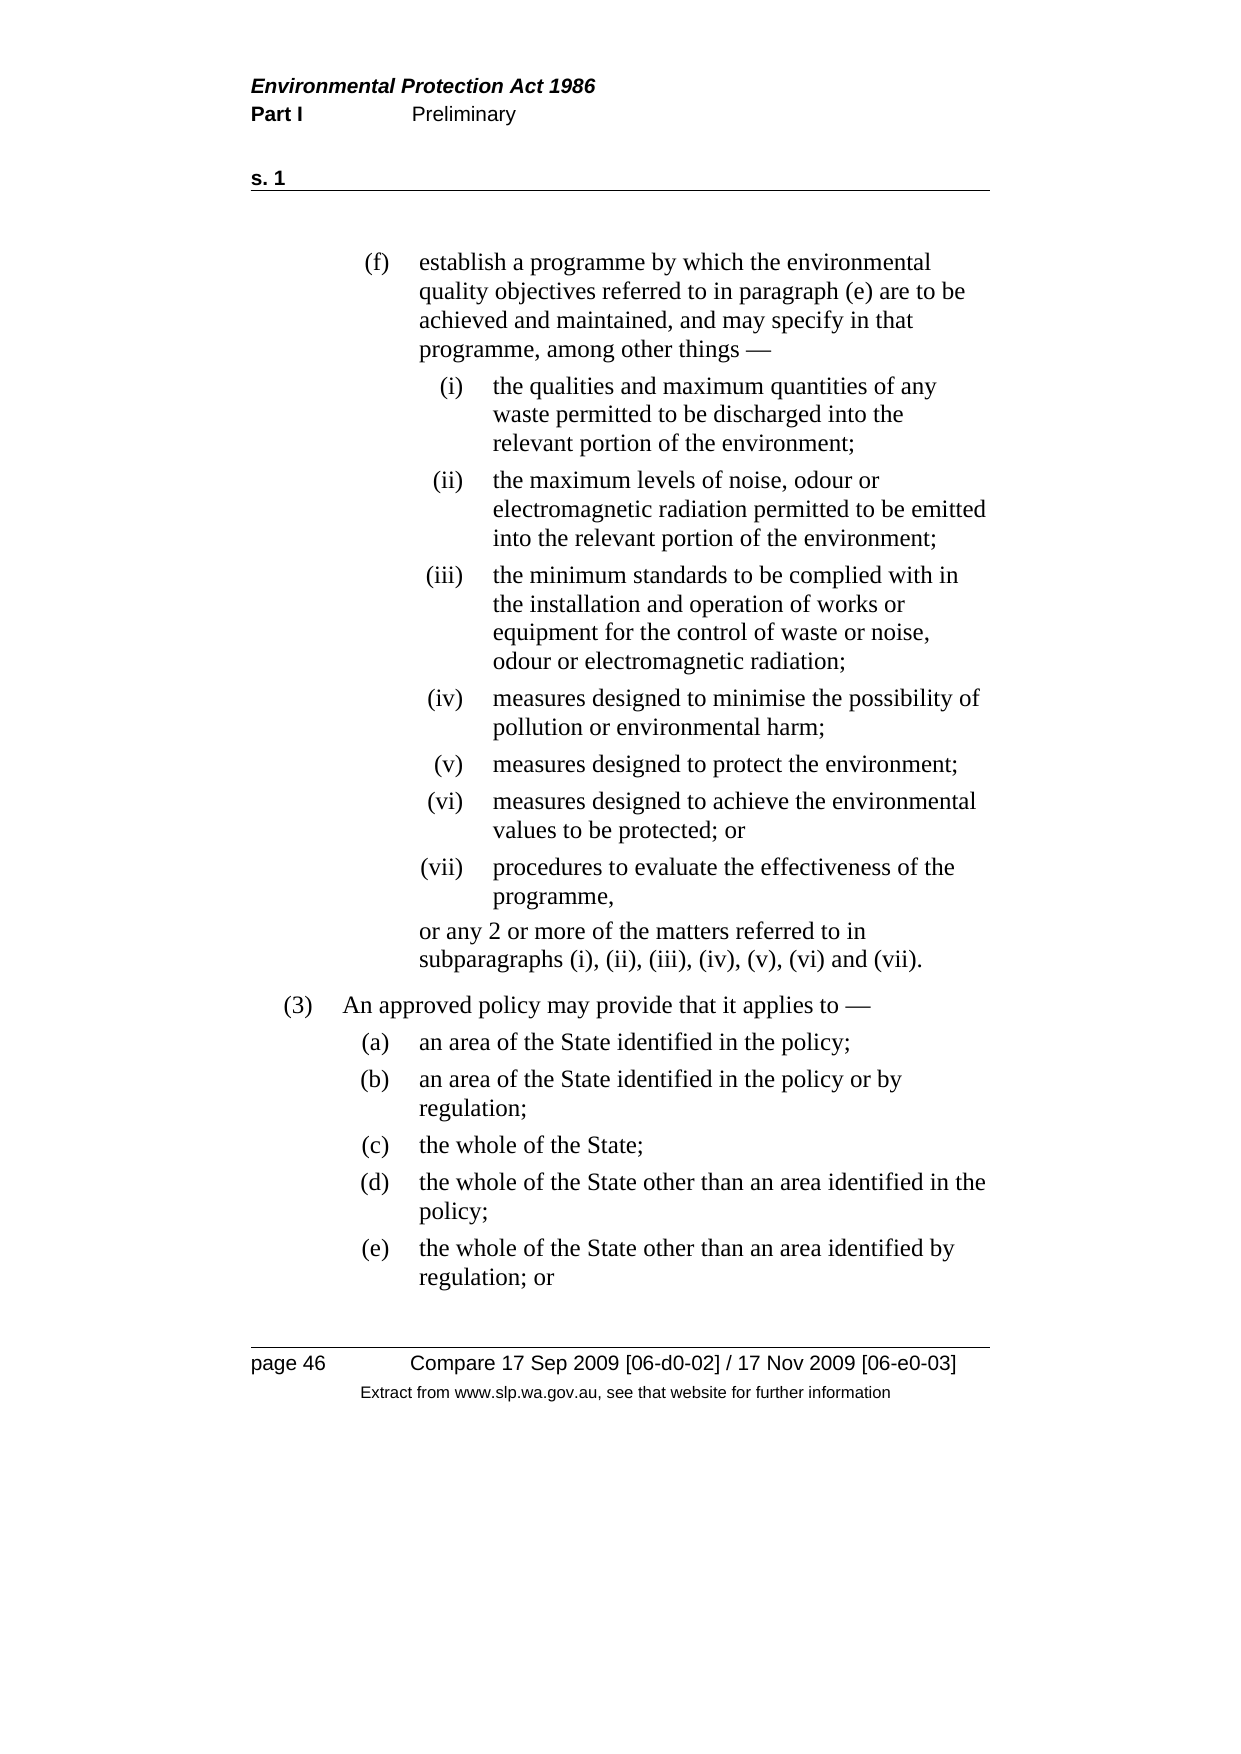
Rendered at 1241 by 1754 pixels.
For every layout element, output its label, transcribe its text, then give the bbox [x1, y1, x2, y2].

text (v) measures designed to protect the environment; [251, 749, 990, 778]
text (iv) measures designed to minimise the possibility of pollution or environmental harm; [251, 683, 990, 741]
text (a) an area of the State identified in the policy; [251, 1027, 990, 1056]
text (3) An approved policy may provide that it applies to — [251, 990, 990, 1019]
text (vii) procedures to evaluate the effectiveness of the programme, [251, 852, 990, 909]
text (b) an area of the State identified in the policy or by regulation; [251, 1064, 990, 1122]
text (c) the whole of the State; [251, 1130, 990, 1159]
text (d) the whole of the State other than an area identified in the policy; [251, 1167, 990, 1224]
text (iii) the minimum standards to be complied with in the installation and operation of works or equipment for the control of waste or noise, odour or electromagnetic radiation; [251, 560, 990, 675]
text (f) establish a programme by which the environmental quality objectives referred to in paragraph (e) are to be achieved and maintained, and may specify in that programme, among other things — [251, 247, 990, 362]
text or any 2 or more of the matters referred to in subparagraphs (i), (ii), (iii), (iv), (v), (vi) and (vii). [251, 916, 990, 973]
text (vi) measures designed to achieve the environmental values to be protected; or [251, 786, 990, 844]
text (ii) the maximum levels of noise, odour or electromagnetic radiation permitted to be emitted into the relevant portion of the environment; [251, 465, 990, 552]
text (i) the qualities and maximum quantities of any waste permitted to be discharged into the relevant portion of the environment; [251, 371, 990, 457]
text (e) the whole of the State other than an area identified by regulation; or [251, 1233, 990, 1290]
